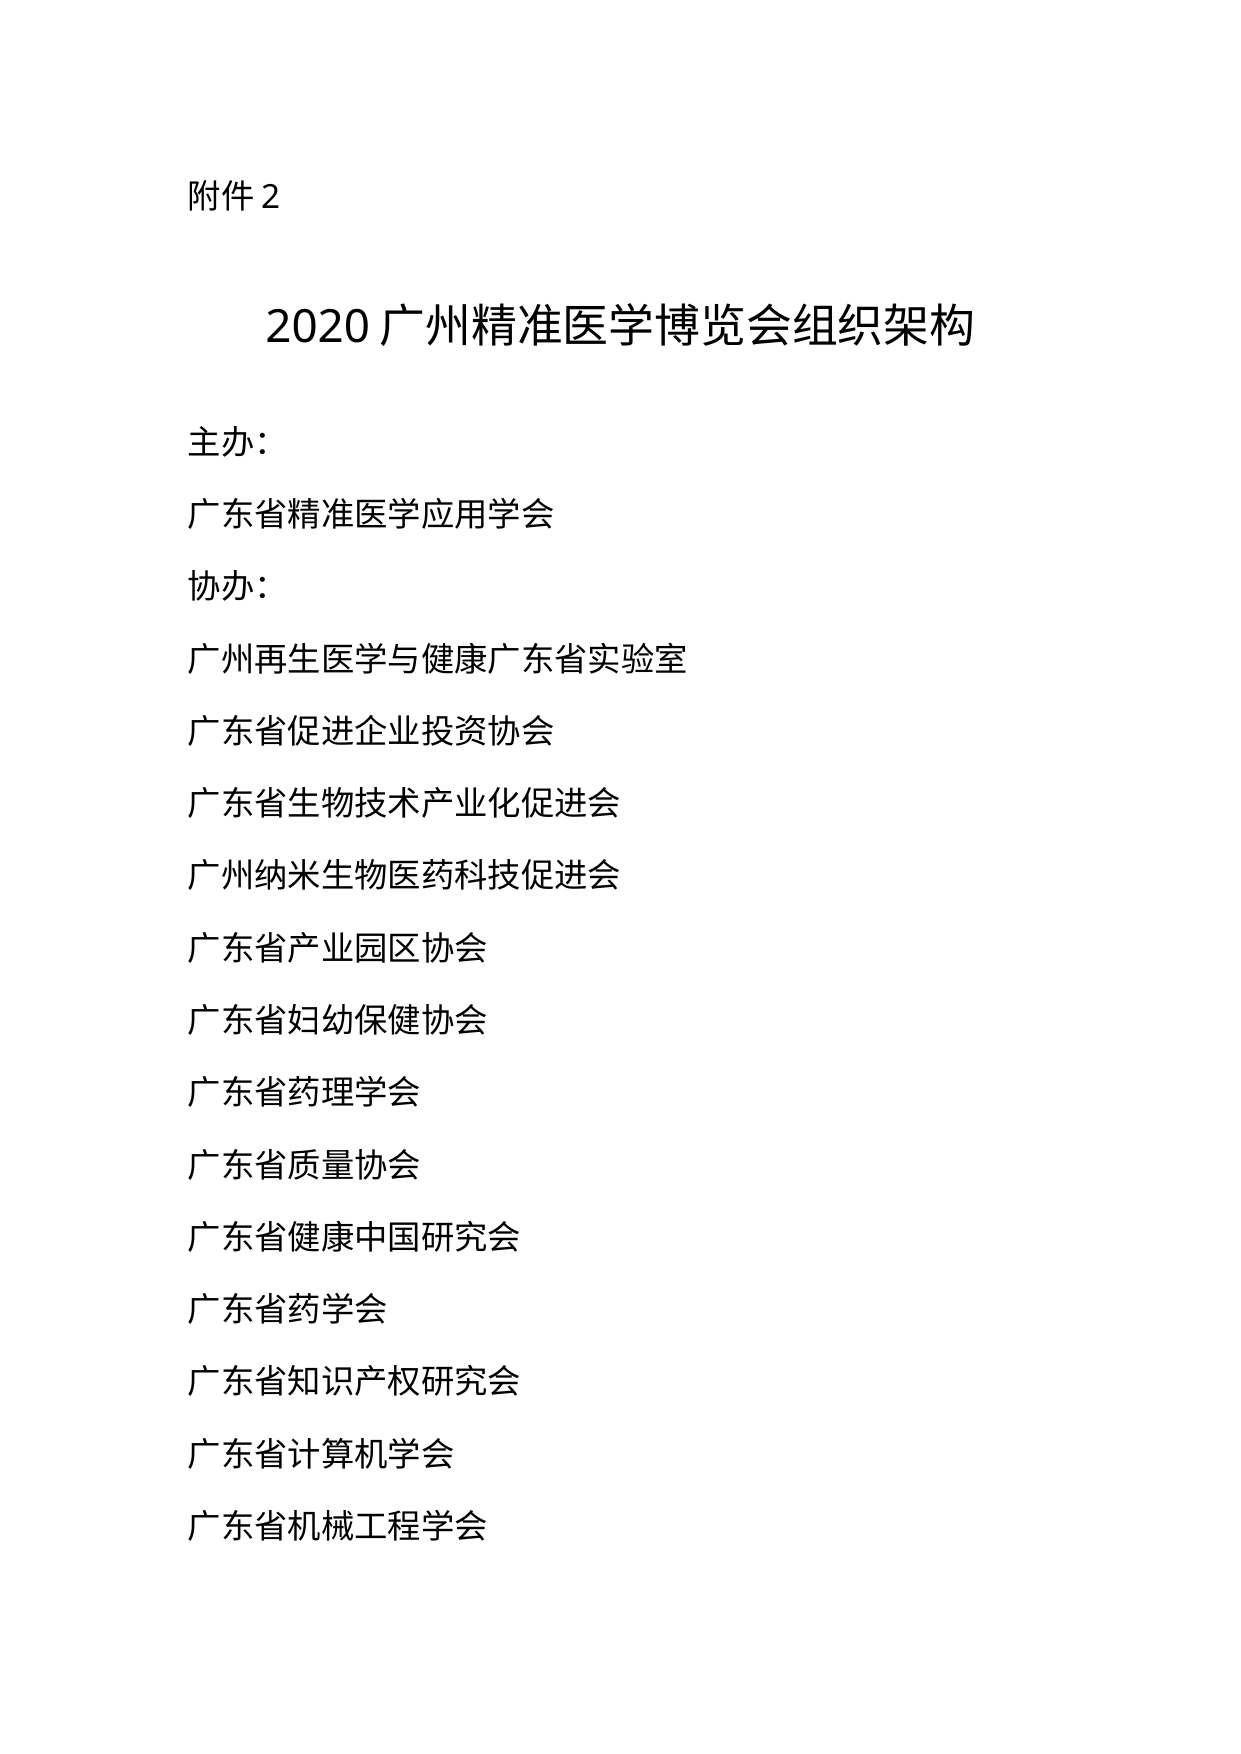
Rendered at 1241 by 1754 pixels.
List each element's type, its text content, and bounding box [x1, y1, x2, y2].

text 广东省知识产权研究会 [187, 1355, 1053, 1403]
text 主办： [187, 416, 1053, 464]
text 协办： [187, 560, 1053, 608]
text 广东省生物技术产业化促进会 [187, 777, 1053, 825]
text 广东省促进企业投资协会 [187, 705, 1053, 753]
text 广东省计算机学会 [187, 1428, 1053, 1476]
text 附件2 [187, 162, 1053, 227]
text 广州纳米生物医药科技促进会 [187, 849, 1053, 897]
text 广州再生医学与健康广东省实验室 [187, 632, 1053, 681]
text 2020广州精准医学博览会组织架构 [187, 292, 1053, 354]
text 广东省质量协会 [187, 1138, 1053, 1187]
text 广东省精准医学应用学会 [187, 488, 1053, 536]
text 广东省药理学会 [187, 1066, 1053, 1114]
text 广东省机械工程学会 [187, 1500, 1053, 1548]
text 广东省妇幼保健协会 [187, 994, 1053, 1042]
text 广东省药学会 [187, 1283, 1053, 1331]
text 广东省产业园区协会 [187, 922, 1053, 970]
text 广东省健康中国研究会 [187, 1211, 1053, 1259]
